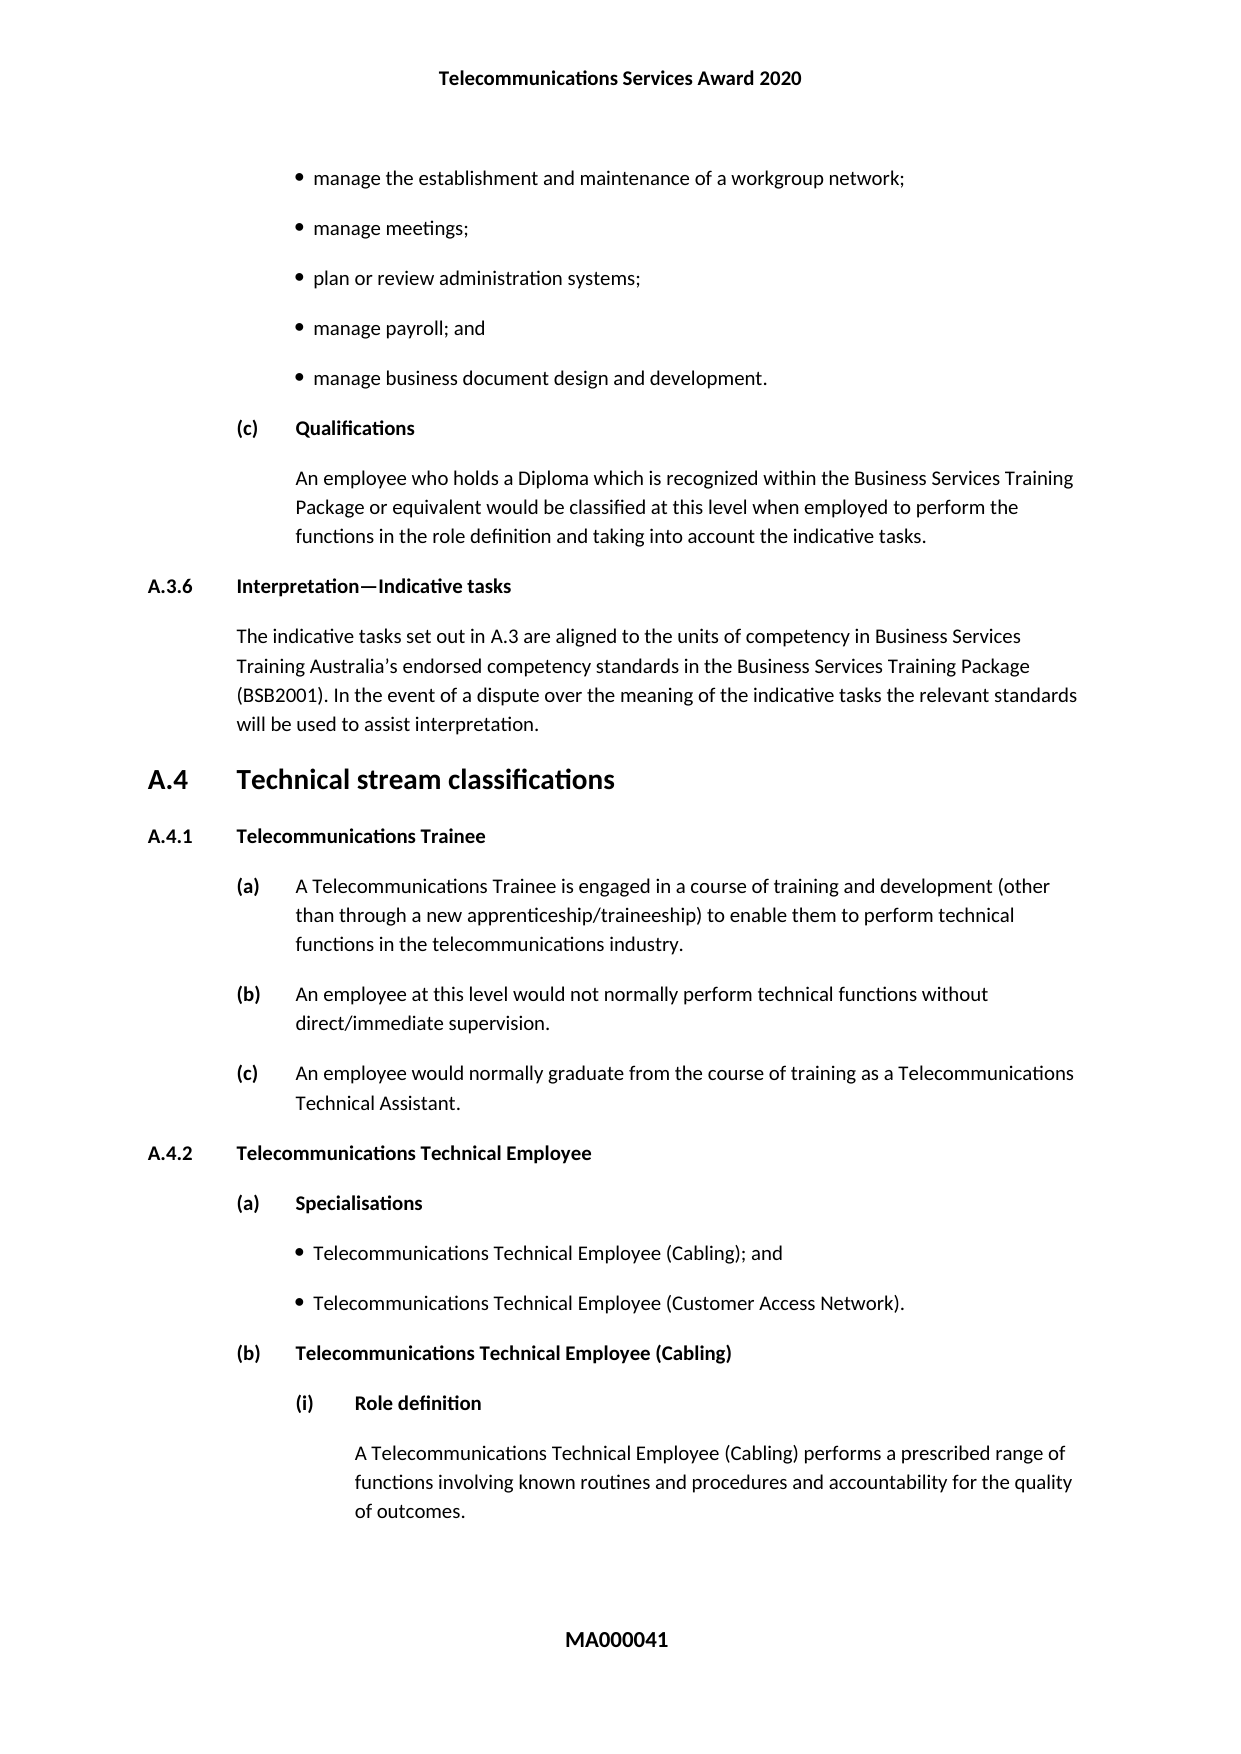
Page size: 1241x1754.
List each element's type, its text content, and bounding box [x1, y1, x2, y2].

text An employee would normally graduate from the course of training as a Telecommunications Technical Assistant. [236, 1061, 1092, 1115]
text Telecommunications Technical Employee (Cabling); and [295, 1240, 1092, 1265]
text manage meetings; [295, 215, 1092, 241]
text Telecommunications Technical Employee [148, 1140, 1092, 1165]
text plan or review administration systems; [295, 265, 1092, 291]
text Telecommunications Technical Employee (Cabling) [236, 1340, 1092, 1365]
text Telecommunications Technical Employee (Customer Access Network). [295, 1290, 1092, 1315]
text manage the establishment and maintenance of a workgroup network; [295, 165, 1092, 191]
text The indicative tasks set out in A.3 are aligned to the units of competency in Business Services Australia’s endorsed competency standards in the Business Services Package (BSB2001). In the event of a dispute over the meaning of the indicative tasks the relevant standards will be used to assist interpretation. [236, 624, 1092, 737]
text Role definition [295, 1390, 1092, 1415]
text manage payroll; and [295, 315, 1092, 341]
text A Telecommunications Trainee is engaged in a course of training and development (other than through a new apprenticeship/traineeship) to enable them to perform technical functions in the telecommunications industry. [236, 873, 1092, 957]
text An employee who holds a Diploma which is recognized within the Business Services Package or equivalent would be classified at this level when employed to perform the functions in the role definition and taking into account the indicative tasks. [295, 465, 1092, 549]
text Specialisations [236, 1190, 1092, 1215]
text Telecommunications Trainee [148, 823, 1092, 848]
text Interpretation—Indicative tasks [148, 574, 1092, 599]
text Technical stream classifications [148, 761, 1092, 797]
text Qualifications [236, 415, 1092, 441]
text An employee at this level would not normally perform technical functions without direct/immediate supervision. [236, 981, 1092, 1036]
text manage business document design and development. [295, 365, 1092, 391]
text A Telecommunications Technical Employee (Cabling) performs a prescribed range of functions involving known routines and procedures and accountability for the quality of outcomes. [354, 1440, 1092, 1523]
